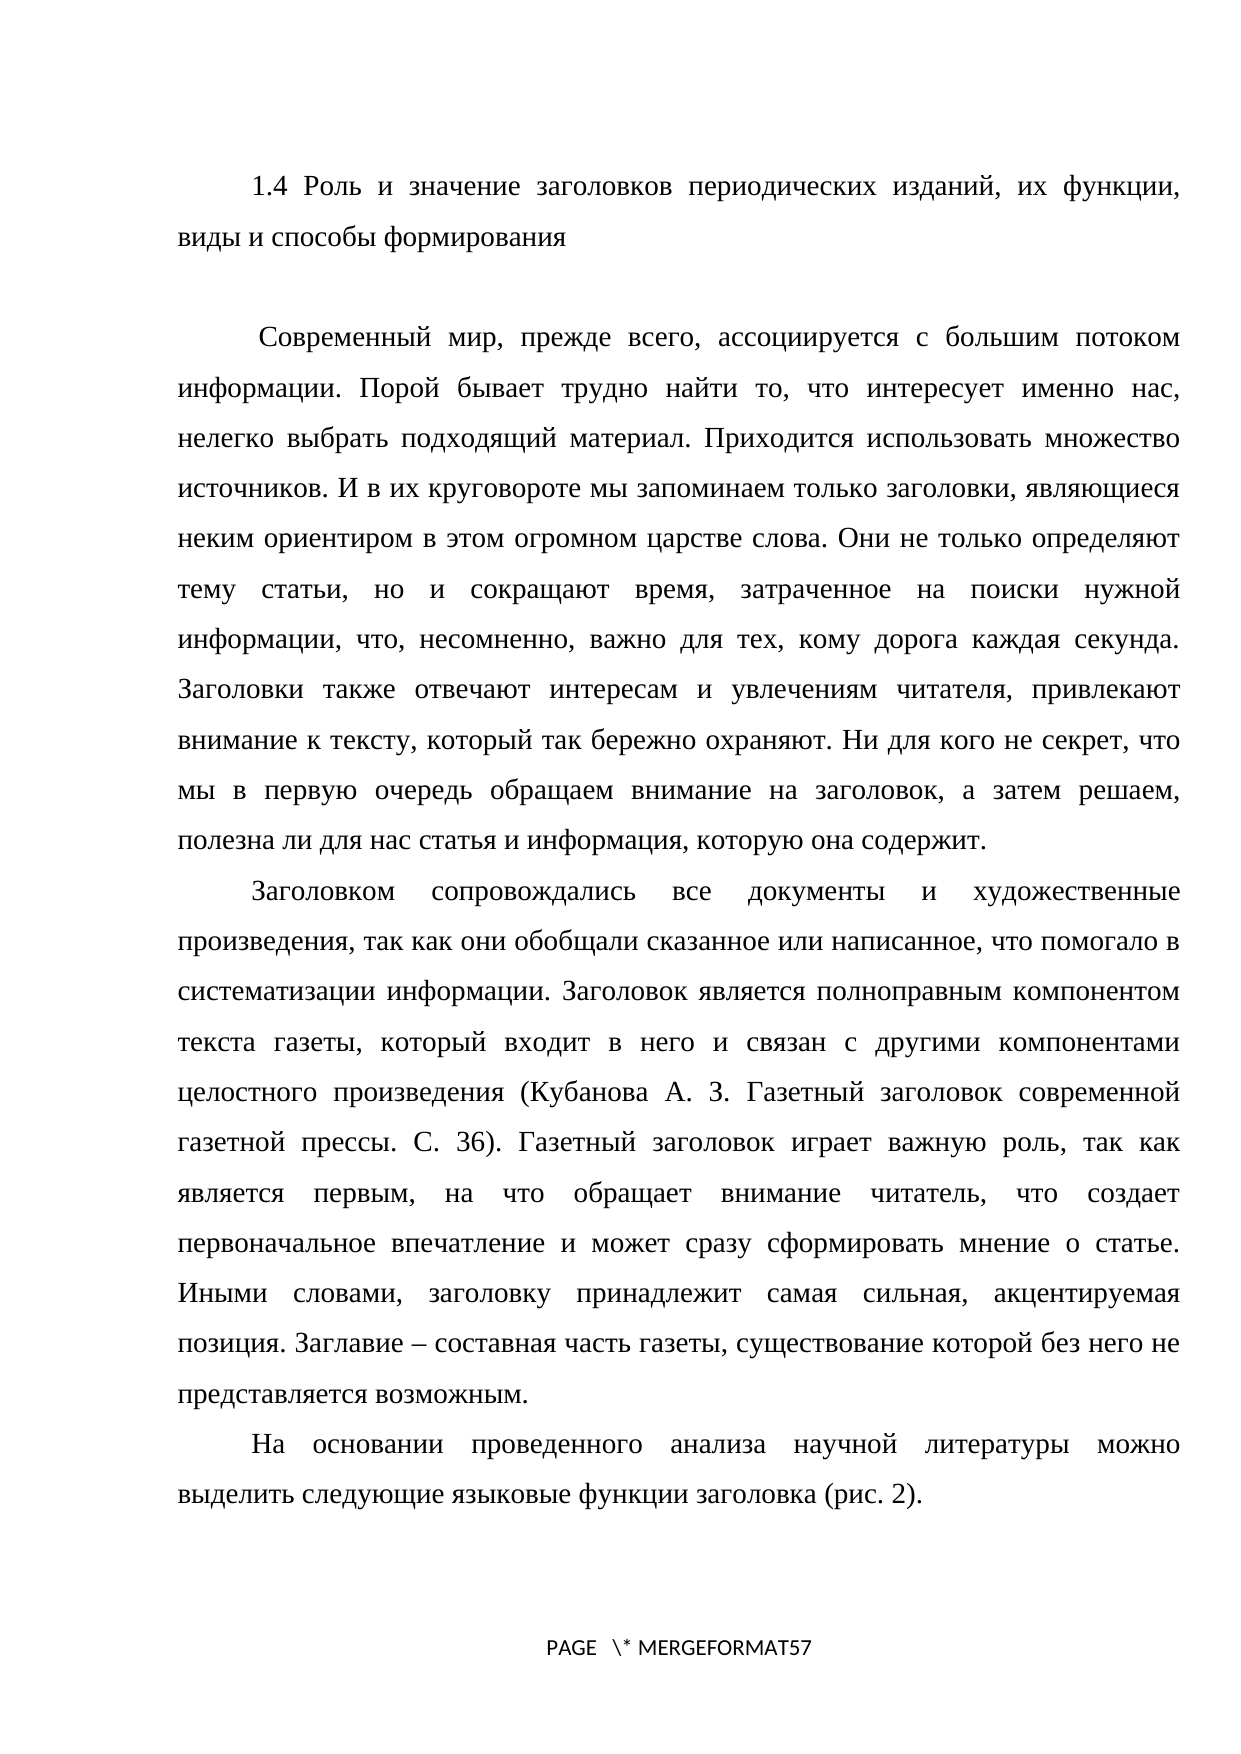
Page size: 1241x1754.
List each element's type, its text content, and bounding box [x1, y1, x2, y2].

text Заголовком сопровождались все документы и художественные произведения, так как они обобщали сказанное или написанное, что помогало в систематизации информации. Заголовок является полноправным компонентом текста газеты, который входит в него и связан с другими компонентами целостного произведения (Кубанова А. З. Газетный заголовок современной газетной прессы. С. 36). Газетный заголовок играет важную роль, так как является первым, на что обращает внимание читатель, что создает первоначальное впечатление и может сразу сформировать мнение о статье. Иными словами, заголовку принадлежит самая сильная, акцентируемая позиция. Заглавие – составная часть газеты, существование которой без него не представляется возможным. [177, 873, 1181, 1409]
text Современный мир, прежде всего, ассоциируется с большим потоком информации. Порой бывает трудно найти то, что интересует именно нас, нелегко выбрать подходящий материал. Приходится использовать множество источников. И в их круговороте мы запоминаем только заголовки, являющиеся неким ориентиром в этом огромном царстве слова. Они не только определяют тему статьи, но и сокращают время, затраченное на поиски нужной информации, что, несомненно, важно для тех, кому дорога каждая секунда. Заголовки также отвечают интересам и увлечениям читателя, привлекают внимание к тексту, который так бережно охраняют. Ни для кого не секрет, что мы в первую очередь обращаем внимание на заголовок, а затем решаем, полезна ли для нас статья и информация, которую она содержит. [177, 319, 1181, 856]
text На основании проведенного анализа научной литературы можно выделить следующие языковые функции заголовка (рис. 2). [177, 1426, 1181, 1510]
text 1.4 Роль и значение заголовков периодических изданий, их функции, виды и способы формирования [177, 168, 1181, 252]
